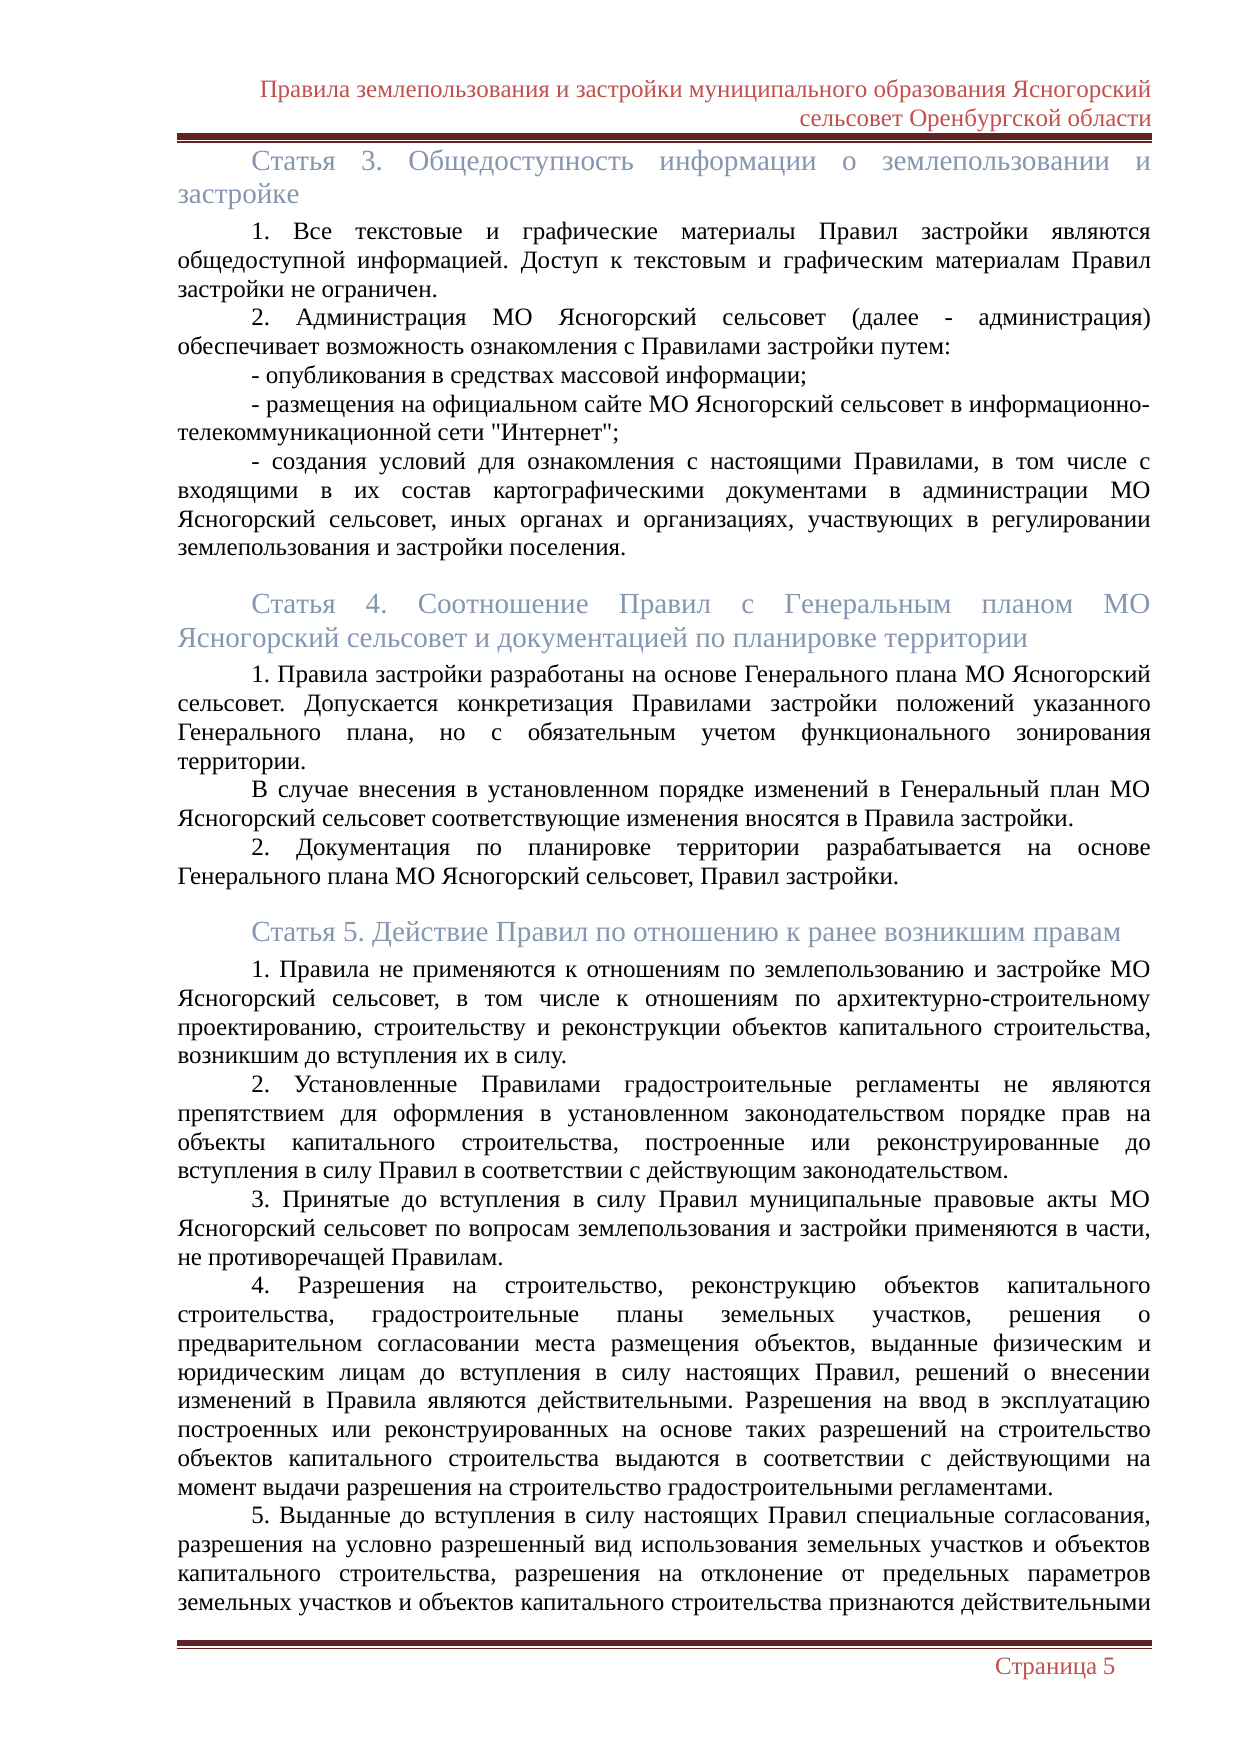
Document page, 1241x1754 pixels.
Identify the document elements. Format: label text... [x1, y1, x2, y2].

text Статья 4. Соотношение Правил с Генеральным планом МО Ясногорский сельсовет и документацией по планировке территории [177, 586, 1152, 653]
text 1. Правила не применяются к отношениям по землепользованию и застройке МО Ясногорский сельсовет, в том числе к отношениям по архитектурно-строительному проектированию, строительству и реконструкции объектов капитального строительства, возникшим до вступления их в силу. [177, 954, 1152, 1069]
text 2. Установленные Правилами градостроительные регламенты не являются препятствием для оформления в установленном законодательством порядке прав на объекты капитального строительства, построенные или реконструированные до вступления в силу Правил в соответствии с действующим законодательством. [177, 1069, 1152, 1184]
text Статья 3. Общедоступность информации о землепользовании и застройке [177, 143, 1152, 210]
text - размещения на официальном сайте МО Ясногорский сельсовет в информационно-телекоммуникационной сети "Интернет"; [177, 389, 1152, 446]
text 3. Принятые до вступления в силу Правил муниципальные правовые акты МО Ясногорский сельсовет по вопросам землепользования и застройки применяются в части, не противоречащей Правилам. [177, 1184, 1152, 1271]
text 2. Документация по планировке территории разрабатывается на основе Генерального плана МО Ясногорский сельсовет, Правил застройки. [177, 832, 1152, 889]
text В случае внесения в установленном порядке изменений в Генеральный план МО Ясногорский сельсовет соответствующие изменения вносятся в Правила застройки. [177, 774, 1152, 832]
text Статья 5. Действие Правил по отношению к ранее возникшим правам [177, 914, 1152, 948]
text 2. Администрация МО Ясногорский сельсовет (далее - администрация) обеспечивает возможность ознакомления с Правилами застройки путем: [177, 302, 1152, 360]
text - опубликования в средствах массовой информации; [177, 360, 1152, 389]
text 1. Правила застройки разработаны на основе Генерального плана МО Ясногорский сельсовет. Допускается конкретизация Правилами застройки положений указанного Генерального плана, но с обязательным учетом функционального зонирования территории. [177, 659, 1152, 774]
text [177, 1501, 1152, 1616]
text 4. Разрешения на строительство, реконструкцию объектов капитального строительства, градостроительные планы земельных участков, решения о предварительном согласовании места размещения объектов, выданные физическим и юридическим лицам до вступления в силу настоящих Правил, решений о внесении изменений в Правила являются действительными. Разрешения на ввод в эксплуатацию построенных или реконструированных на основе таких разрешений на строительство объектов капитального строительства выдаются в соответствии с действующими на момент выдачи разрешения на строительство градостроительными регламентами. [177, 1271, 1152, 1501]
text - создания условий для ознакомления с настоящими Правилами, в том числе с входящими в их состав картографическими документами в администрации МО Ясногорский сельсовет, иных органах и организациях, участвующих в регулировании землепользования и застройки поселения. [177, 446, 1152, 561]
text 1. Все текстовые и графические материалы Правил застройки являются общедоступной информацией. Доступ к текстовым и графическим материалам Правил застройки не ограничен. [177, 216, 1152, 302]
